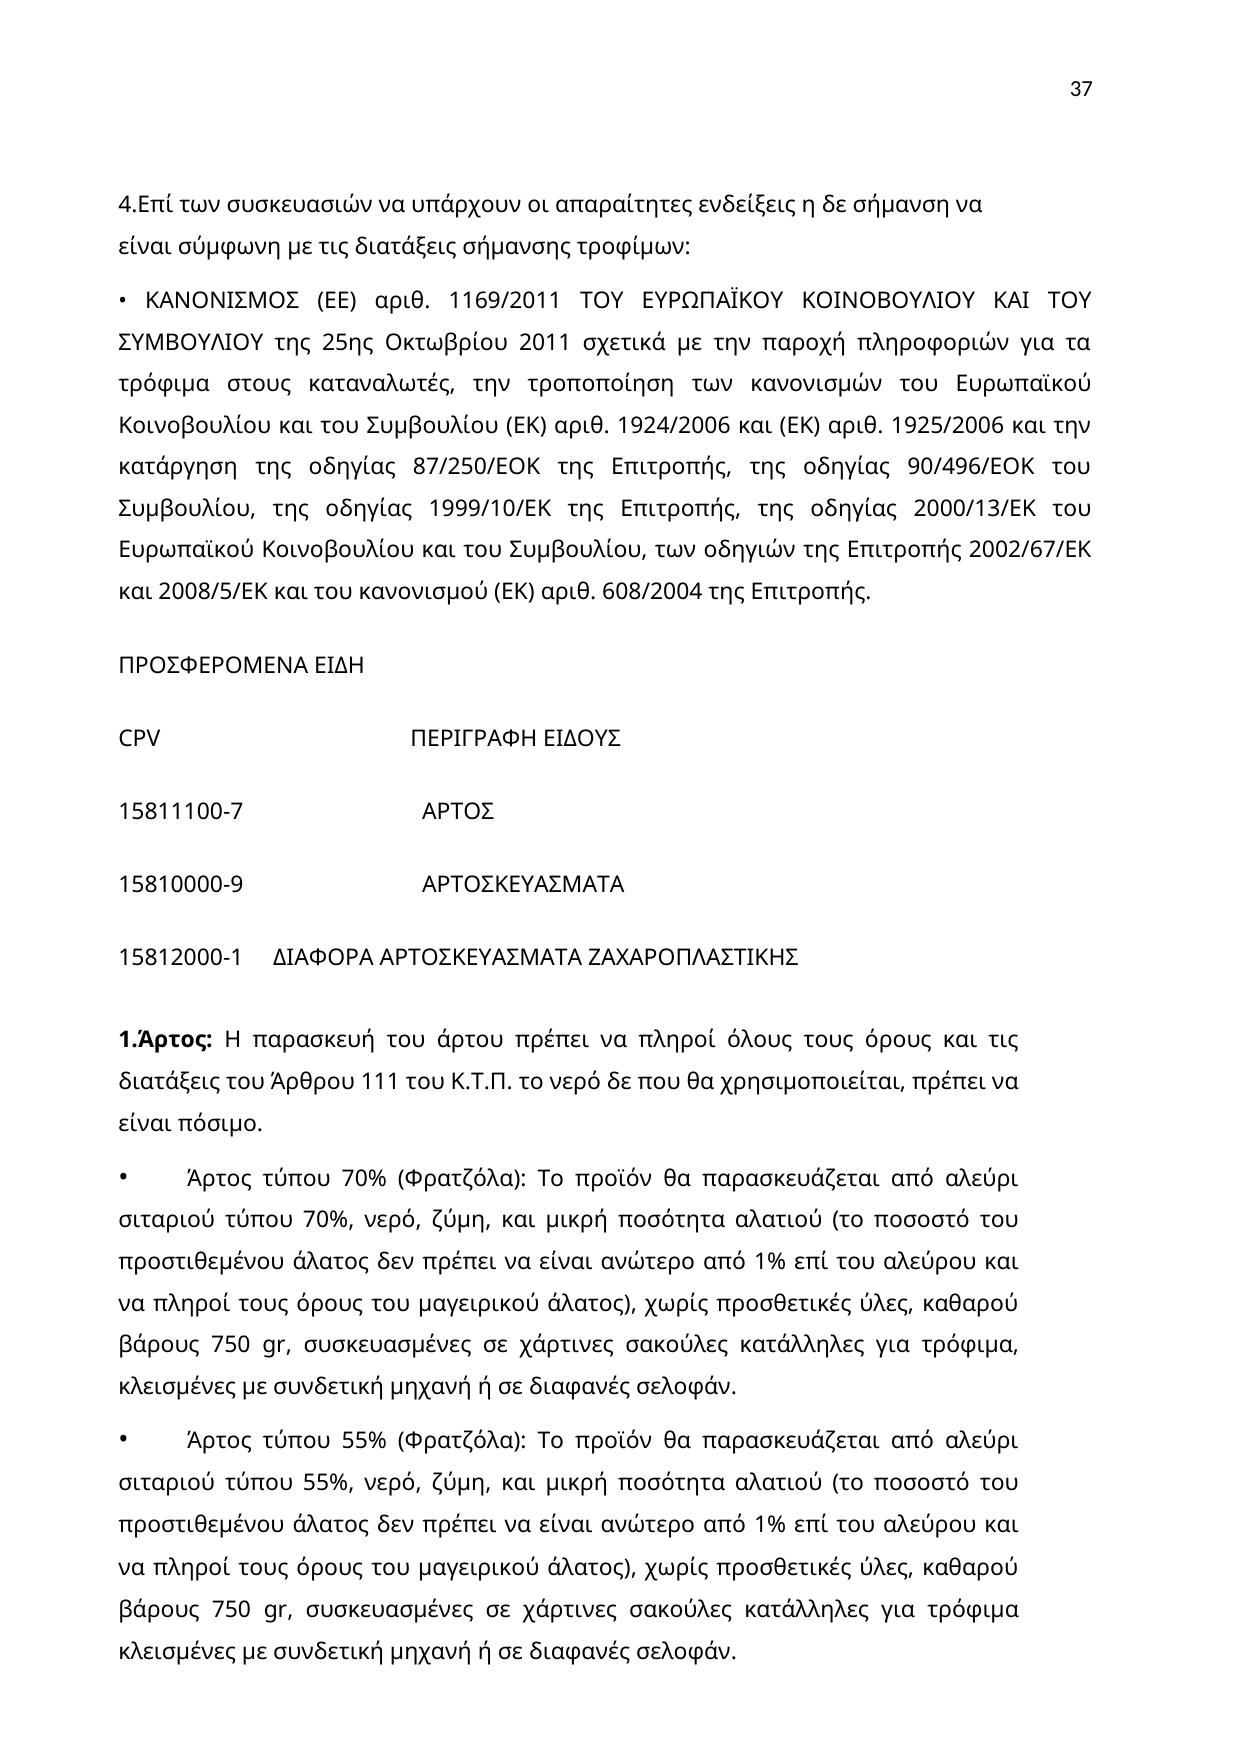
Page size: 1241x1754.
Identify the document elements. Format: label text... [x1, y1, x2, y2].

text ΠΡΟΣΦΕΡΟΜΕΝΑ ΕΙΔΗ [118, 649, 1092, 681]
text 15812000-1 ΔΙΑΦΟΡΑ ΑΡΤΟΣΚΕΥΑΣΜΑΤΑ ΖΑΧΑΡΟΠΛΑΣΤΙΚΗΣ [118, 941, 1092, 972]
list Άρτος τύπου 55% (Φρατζόλα): Το προϊόν θα παρασκευάζεται από αλεύρι σιταριού τύπου 55%, νερό, ζύμη, και μικρή ποσότητα αλατιού (το ποσοστό του προστιθεμένου άλατος δεν πρέπει να είναι ανώτερο από 1% επί του αλεύρου και να πληροί τους όρους του μαγειρικού άλατος), χωρίς προσθετικές ύλες, καθαρού βάρους 750 gr, συσκευασμένες σε χάρτινες σακούλες κατάλληλες για τρόφιμα κλεισμένες με συνδετική μηχανή ή σε διαφανές σελοφάν. [118, 1415, 1020, 1667]
text 1.Άρτος: Η παρασκευή του άρτου πρέπει να πληροί όλους τους όρους και τις διατάξεις του Άρθρου 111 του Κ.Τ.Π. το νερό δε που θα χρησιμοποιείται, πρέπει να είναι πόσιμο. [118, 1014, 1020, 1140]
text • ΚΑΝΟΝΙΣΜΟΣ (ΕΕ) αριθ. 1169/2011 ΤΟΥ ΕΥΡΩΠΑΪΚΟΥ ΚΟΙΝΟΒΟΥΛΙΟΥ ΚΑΙ ΤΟΥ ΣΥΜΒΟΥΛΙΟΥ της 25ης Οκτωβρίου 2011 σχετικά με την παροχή πληροφοριών για τα τρόφιμα στους καταναλωτές, την τροποποίηση των κανονισμών του Ευρωπαϊκού Κοινοβουλίου και του Συμβουλίου (ΕΚ) αριθ. 1924/2006 και (ΕΚ) αριθ. 1925/2006 και την κατάργηση της οδηγίας 87/250/ΕΟΚ της Επιτροπής, της οδηγίας 90/496/ΕΟΚ του Συμβουλίου, της οδηγίας 1999/10/ΕΚ της Επιτροπής, της οδηγίας 2000/13/ΕΚ του Ευρωπαϊκού Κοινοβουλίου και του Συμβουλίου, των οδηγιών της Επιτροπής 2002/67/ΕΚ και 2008/5/ΕΚ και του κανονισμού (ΕΚ) αριθ. 608/2004 της Επιτροπής. [118, 275, 1092, 608]
list Άρτος τύπου 70% (Φρατζόλα): Το προϊόν θα παρασκευάζεται από αλεύρι σιταριού τύπου 70%, νερό, ζύμη, και μικρή ποσότητα αλατιού (το ποσοστό του προστιθεμένου άλατος δεν πρέπει να είναι ανώτερο από 1% επί του αλεύρου και να πληροί τους όρους του μαγειρικού άλατος), χωρίς προσθετικές ύλες, καθαρού βάρους 750 gr, συσκευασμένες σε χάρτινες σακούλες κατάλληλες για τρόφιμα, κλεισμένες με συνδετική μηχανή ή σε διαφανές σελοφάν. [118, 1153, 1020, 1402]
text 15811100-7 ΑΡΤΟΣ [118, 795, 1092, 826]
text CPV ΠΕΡΙΓΡΑΦΗ ΕΙΔΟΥΣ [118, 722, 1092, 753]
text 4.Επί των συσκευασιών να υπάρχουν οι απαραίτητες ενδείξεις η δε σήμανση να είναι σύμφωνη με τις διατάξεις σήμανσης τροφίμων: [118, 179, 1016, 263]
text 15810000-9 ΑΡΤΟΣΚΕΥΑΣΜΑΤΑ [118, 868, 1092, 899]
